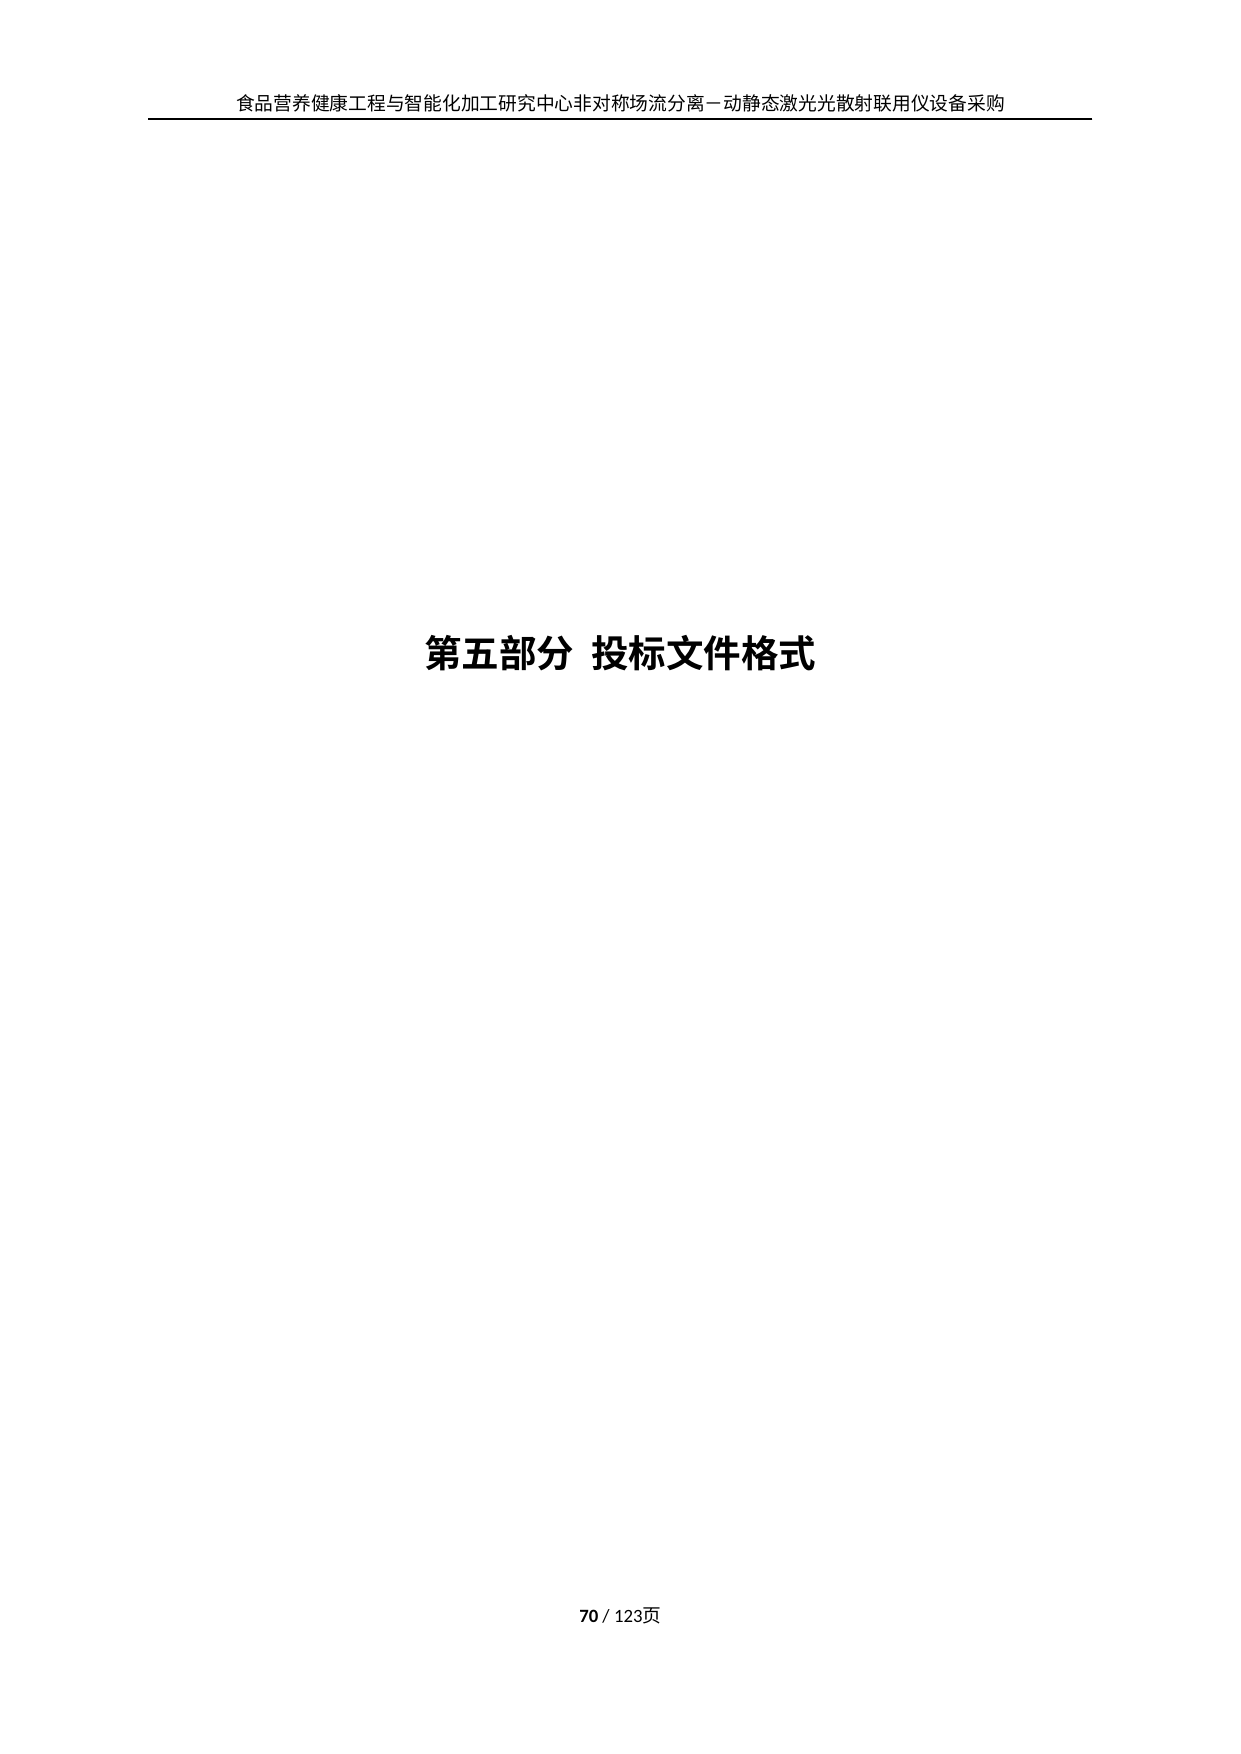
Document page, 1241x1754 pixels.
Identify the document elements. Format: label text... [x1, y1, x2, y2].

text 第五部分 投标文件格式 [148, 618, 1092, 683]
